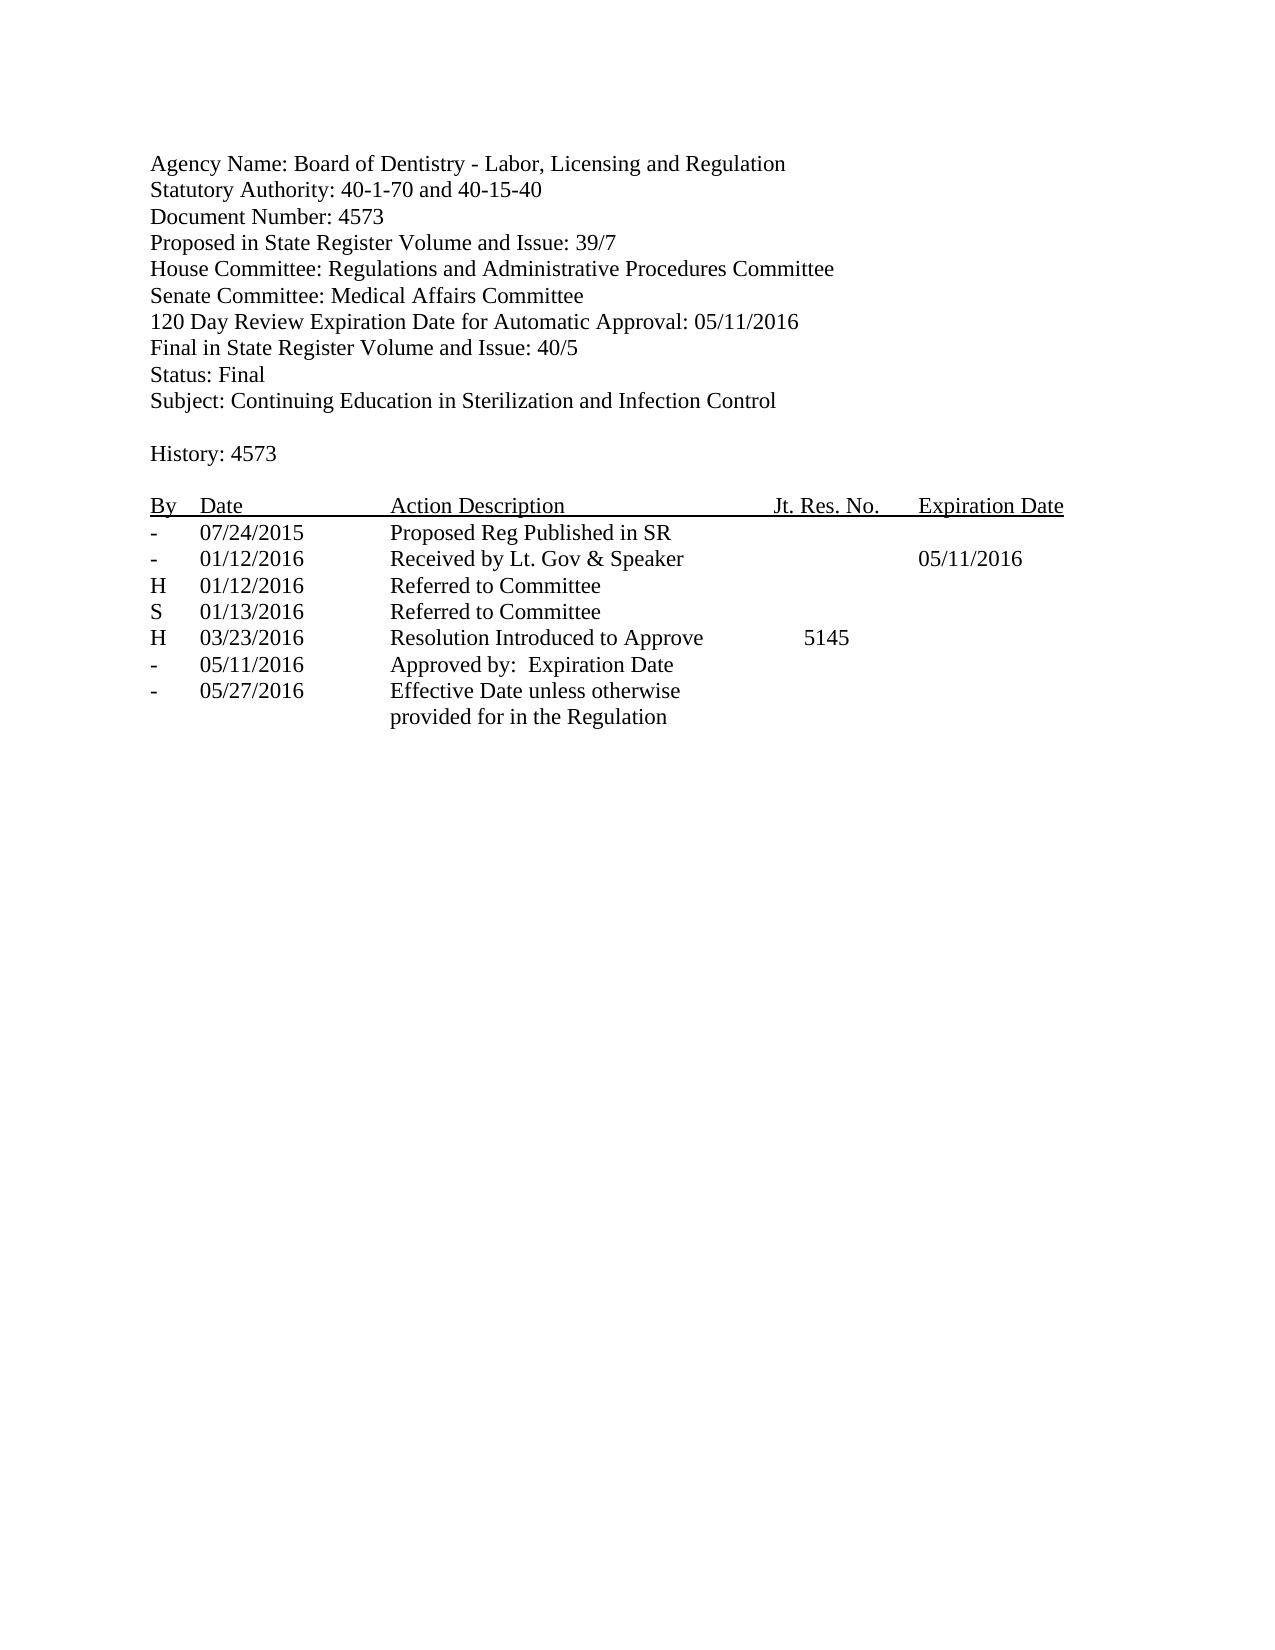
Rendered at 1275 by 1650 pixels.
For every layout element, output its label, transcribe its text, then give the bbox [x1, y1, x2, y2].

text - 05/11/2016 Approved by: Expiration Date [150, 651, 1125, 677]
text H 03/23/2016 Resolution Introduced to Approve 5145 [150, 624, 1125, 651]
text By Date Action Description Jt. Res. No. Expiration Date [150, 493, 1125, 519]
text Final in State Register Volume and Issue: 40/5 [150, 334, 1125, 361]
text provided for in the Regulation [150, 703, 1125, 730]
text S 01/13/2016 Referred to Committee [150, 598, 1125, 624]
text Subject: Continuing Education in Sterilization and Infection Control [150, 387, 1125, 413]
text Status: Final [150, 361, 1125, 387]
text - 01/12/2016 Received by Lt. Gov & Speaker 05/11/2016 [150, 545, 1125, 572]
text Proposed in State Register Volume and Issue: 39/7 [150, 229, 1125, 255]
text Agency Name: Board of Dentistry - Labor, Licensing and Regulation [150, 150, 1125, 176]
text House Committee: Regulations and Administrative Procedures Committee [150, 255, 1125, 282]
text - 07/24/2015 Proposed Reg Published in SR [150, 519, 1125, 545]
text Senate Committee: Medical Affairs Committee [150, 282, 1125, 308]
text H 01/12/2016 Referred to Committee [150, 572, 1125, 598]
text 120 Day Review Expiration Date for Automatic Approval: 05/11/2016 [150, 308, 1125, 334]
text Document Number: 4573 [150, 203, 1125, 229]
text History: 4573 [150, 440, 1125, 466]
text Statutory Authority: 40-1-70 and 40-15-40 [150, 176, 1125, 203]
text - 05/27/2016 Effective Date unless otherwise [150, 677, 1125, 703]
